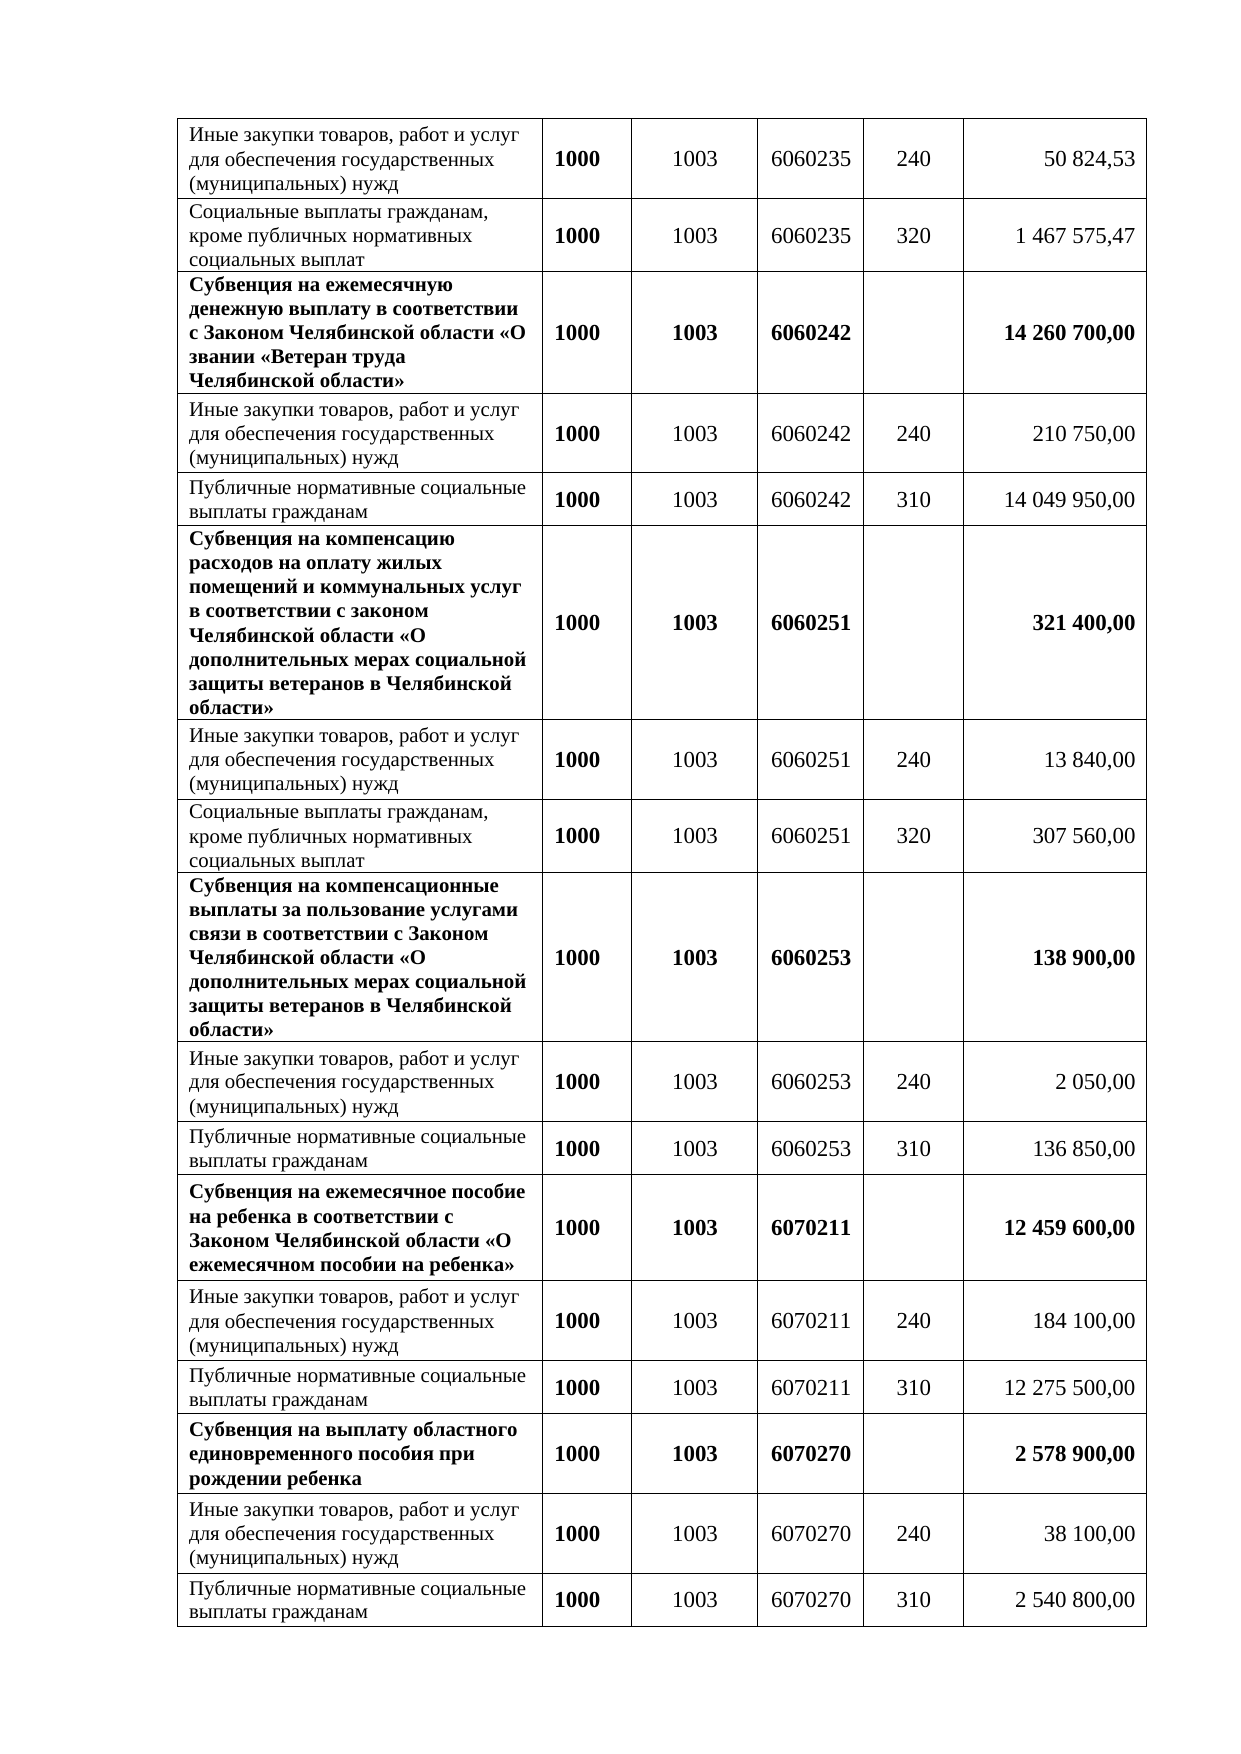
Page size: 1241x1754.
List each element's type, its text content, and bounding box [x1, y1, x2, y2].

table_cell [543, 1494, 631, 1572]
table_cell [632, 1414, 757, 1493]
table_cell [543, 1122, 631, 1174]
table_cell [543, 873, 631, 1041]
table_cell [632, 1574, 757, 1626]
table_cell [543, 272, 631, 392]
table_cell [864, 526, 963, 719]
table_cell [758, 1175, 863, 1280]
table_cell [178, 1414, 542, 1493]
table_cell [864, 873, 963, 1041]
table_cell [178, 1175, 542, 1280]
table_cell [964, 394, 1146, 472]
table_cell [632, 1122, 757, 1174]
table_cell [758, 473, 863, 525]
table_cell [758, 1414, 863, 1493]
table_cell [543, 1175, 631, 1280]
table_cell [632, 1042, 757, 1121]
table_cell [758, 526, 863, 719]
table_cell 1000 [543, 199, 631, 271]
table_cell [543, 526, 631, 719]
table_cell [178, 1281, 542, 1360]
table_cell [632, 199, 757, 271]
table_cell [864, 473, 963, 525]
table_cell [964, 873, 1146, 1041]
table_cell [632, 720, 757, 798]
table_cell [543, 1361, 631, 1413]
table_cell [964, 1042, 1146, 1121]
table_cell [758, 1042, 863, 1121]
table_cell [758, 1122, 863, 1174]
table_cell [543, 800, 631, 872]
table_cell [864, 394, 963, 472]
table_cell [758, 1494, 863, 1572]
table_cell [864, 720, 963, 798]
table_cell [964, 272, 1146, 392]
table_cell 1003 [632, 119, 757, 198]
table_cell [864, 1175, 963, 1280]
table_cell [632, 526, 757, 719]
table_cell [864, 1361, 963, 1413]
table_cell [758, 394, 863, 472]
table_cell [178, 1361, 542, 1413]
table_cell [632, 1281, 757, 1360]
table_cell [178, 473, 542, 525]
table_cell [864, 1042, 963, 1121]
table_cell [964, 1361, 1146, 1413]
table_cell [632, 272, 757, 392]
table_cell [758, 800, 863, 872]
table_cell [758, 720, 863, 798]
table_cell Иные закупки товаров, работ и услуг для обеспечения государственных (муниципальных) нужд [178, 119, 542, 198]
table_cell 240 [864, 119, 963, 198]
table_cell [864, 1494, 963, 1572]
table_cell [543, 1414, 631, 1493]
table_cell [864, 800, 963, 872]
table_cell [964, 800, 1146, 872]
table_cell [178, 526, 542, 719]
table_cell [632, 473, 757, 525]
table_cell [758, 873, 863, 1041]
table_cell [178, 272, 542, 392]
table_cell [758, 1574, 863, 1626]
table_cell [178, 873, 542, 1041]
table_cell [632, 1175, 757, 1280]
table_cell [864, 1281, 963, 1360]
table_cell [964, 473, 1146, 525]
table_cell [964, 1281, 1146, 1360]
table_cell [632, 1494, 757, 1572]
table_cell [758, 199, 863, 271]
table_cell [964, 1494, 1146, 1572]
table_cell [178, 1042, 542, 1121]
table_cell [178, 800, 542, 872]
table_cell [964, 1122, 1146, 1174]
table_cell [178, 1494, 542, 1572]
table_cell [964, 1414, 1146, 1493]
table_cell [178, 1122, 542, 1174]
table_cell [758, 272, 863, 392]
table_cell 6060235 [758, 119, 863, 198]
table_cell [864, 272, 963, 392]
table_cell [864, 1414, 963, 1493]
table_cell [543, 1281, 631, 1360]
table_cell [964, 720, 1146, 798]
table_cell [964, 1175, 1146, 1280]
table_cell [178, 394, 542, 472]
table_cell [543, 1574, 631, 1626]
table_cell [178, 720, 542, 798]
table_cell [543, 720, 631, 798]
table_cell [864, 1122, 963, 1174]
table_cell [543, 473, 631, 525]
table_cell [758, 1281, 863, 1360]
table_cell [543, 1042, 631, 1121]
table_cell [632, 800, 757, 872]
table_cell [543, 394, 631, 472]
table_cell 1000 [543, 119, 631, 198]
table_cell Социальные выплаты гражданам, кроме публичных нормативных социальных выплат [178, 199, 542, 271]
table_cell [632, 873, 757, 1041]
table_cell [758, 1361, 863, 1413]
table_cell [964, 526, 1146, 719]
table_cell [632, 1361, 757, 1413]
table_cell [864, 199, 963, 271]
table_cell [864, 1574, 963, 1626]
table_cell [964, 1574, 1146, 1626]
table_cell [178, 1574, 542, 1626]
table_cell 50 824,53 [964, 119, 1146, 198]
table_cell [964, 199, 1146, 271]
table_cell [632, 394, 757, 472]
